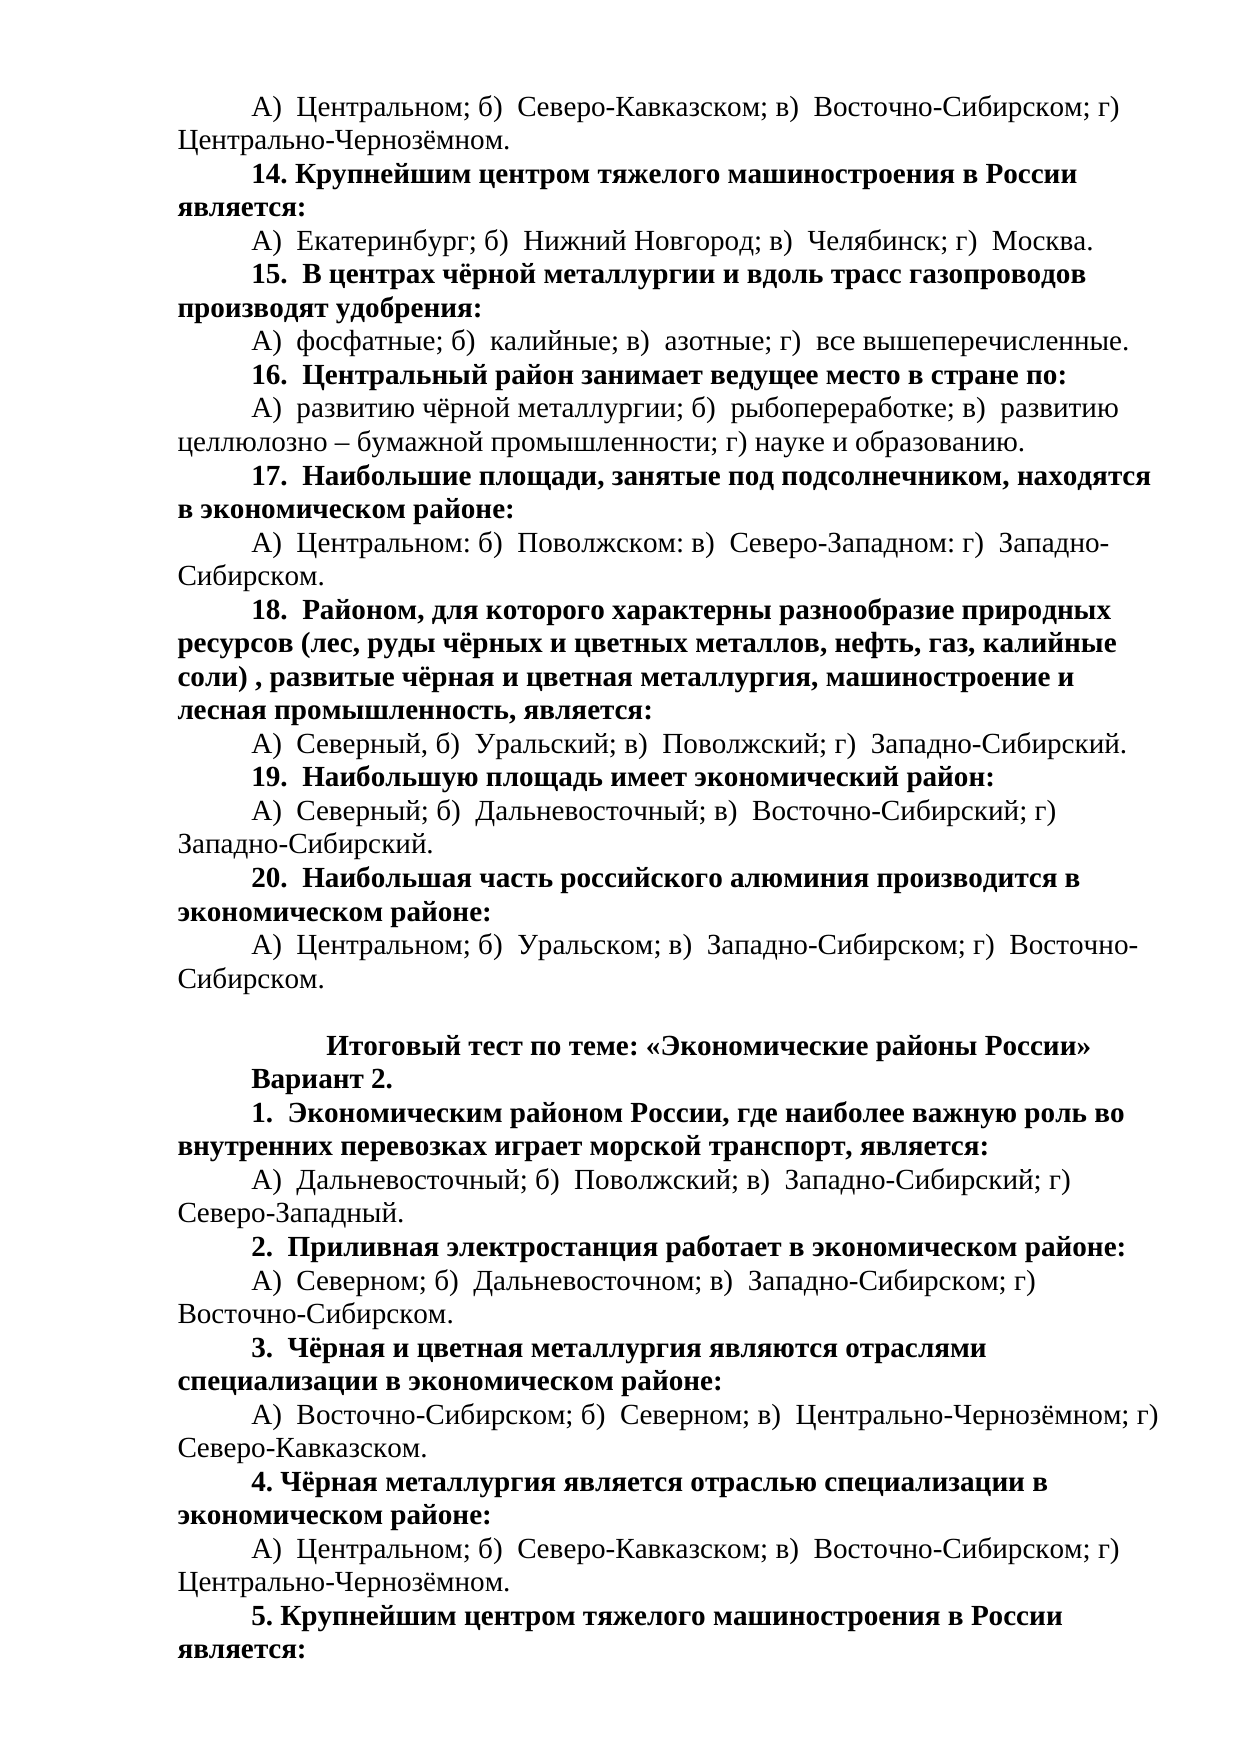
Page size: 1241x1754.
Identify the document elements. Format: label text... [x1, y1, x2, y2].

text А) Екатеринбург; б) Нижний Новгород; в) Челябинск; г) Москва. [177, 223, 1167, 256]
text 16. Центральный район занимает ведущее место в стране по: [177, 357, 1167, 391]
text А) Центральном; б) Северо-Кавказском; в) Восточно-Сибирском; г) Центрально-Чернозёмном. [177, 1531, 1167, 1598]
text Вариант 2. [177, 1061, 1167, 1095]
text 17. Наибольшие площади, занятые под подсолнечником, находятся в экономическом районе: [177, 458, 1167, 525]
text 15. В центрах чёрной металлургии и вдоль трасс газопроводов производят удобрения: [177, 256, 1167, 323]
text А) Восточно-Сибирском; б) Северном; в) Центрально-Чернозёмном; г) Северо-Кавказском. [177, 1397, 1167, 1464]
text А) Северный, б) Уральский; в) Поволжский; г) Западно-Сибирский. [177, 726, 1167, 759]
text 4. Чёрная металлургия является отраслью специализации в экономическом районе: [177, 1464, 1167, 1531]
text 20. Наибольшая часть российского алюминия производится в экономическом районе: [177, 860, 1167, 927]
text 2. Приливная электростанция работает в экономическом районе: [177, 1229, 1167, 1263]
text 14. Крупнейшим центром тяжелого машиностроения в России является: [177, 156, 1167, 223]
text А) Центральном; б) Северо-Кавказском; в) Восточно-Сибирском; г) Центрально-Чернозёмном. [177, 89, 1167, 156]
text А) развитию чёрной металлургии; б) рыбопереработке; в) развитию целлюлозно – бумажной промышленности; г) науке и образованию. [177, 391, 1167, 458]
text А) Дальневосточный; б) Поволжский; в) Западно-Сибирский; г) Северо-Западный. [177, 1162, 1167, 1229]
text 19. Наибольшую площадь имеет экономический район: [177, 759, 1167, 793]
text 3. Чёрная и цветная металлургия являются отраслями специализации в экономическом районе: [177, 1330, 1167, 1397]
text 5. Крупнейшим центром тяжелого машиностроения в России является: [177, 1598, 1167, 1665]
text Итоговый тест по теме: «Экономические районы России» [177, 1028, 1167, 1061]
text А) Центральном: б) Поволжском: в) Северо-Западном: г) Западно-Сибирском. [177, 525, 1167, 592]
text А) Центральном; б) Уральском; в) Западно-Сибирском; г) Восточно-Сибирском. [177, 927, 1167, 994]
text А) фосфатные; б) калийные; в) азотные; г) все вышеперечисленные. [177, 323, 1167, 357]
text А) Северный; б) Дальневосточный; в) Восточно-Сибирский; г) Западно-Сибирский. [177, 793, 1167, 860]
text 1. Экономическим районом России, где наиболее важную роль во внутренних перевозках играет морской транспорт, является: [177, 1095, 1167, 1162]
text А) Северном; б) Дальневосточном; в) Западно-Сибирском; г) Восточно-Сибирском. [177, 1263, 1167, 1330]
text 18. Районом, для которого характерны разнообразие природных ресурсов (лес, руды чёрных и цветных металлов, нефть, газ, калийные соли) , развитые чёрная и цветная металлургия, машиностроение и лесная промышленность, является: [177, 592, 1167, 726]
